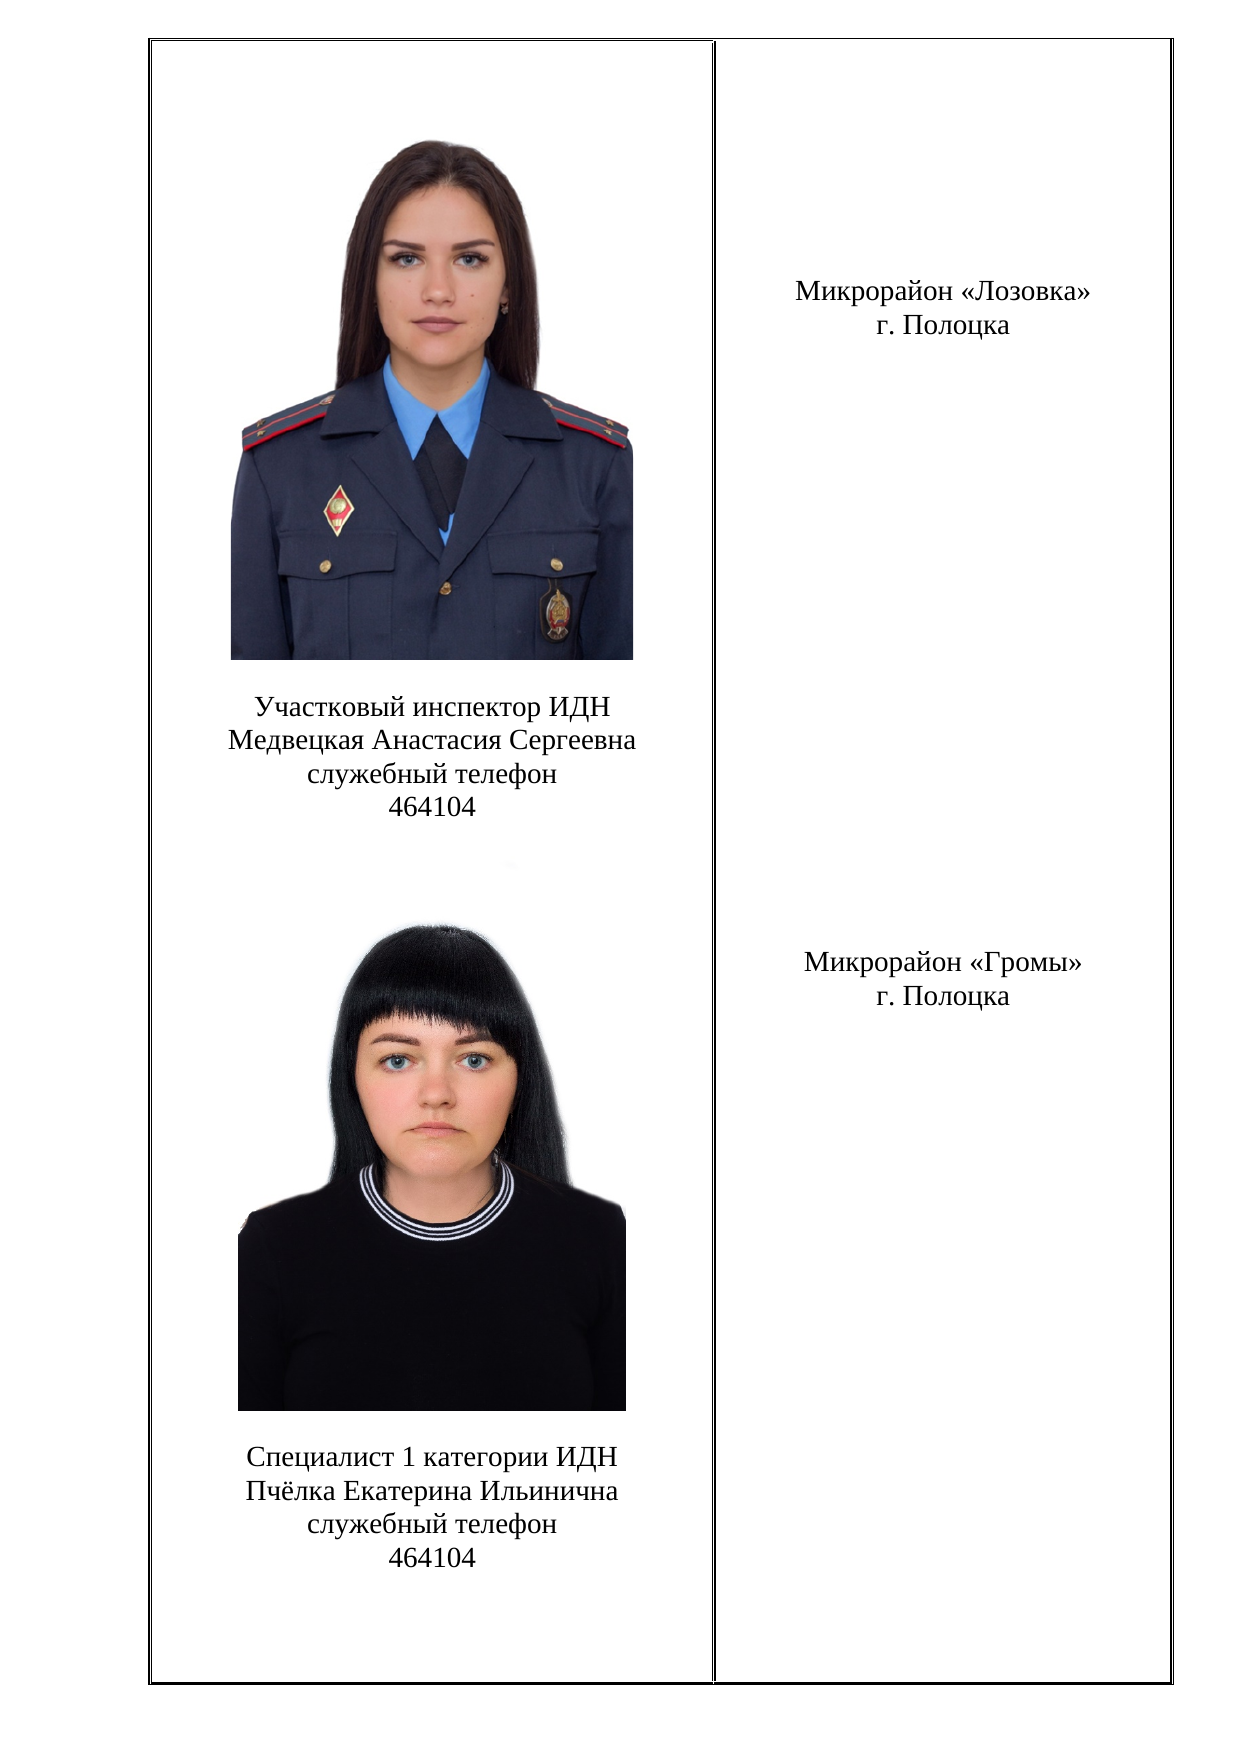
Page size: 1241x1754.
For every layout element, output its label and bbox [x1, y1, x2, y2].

table_cell [152, 39, 714, 1682]
picture [230, 67, 634, 660]
table_cell [714, 39, 1170, 1682]
picture [238, 856, 626, 1411]
